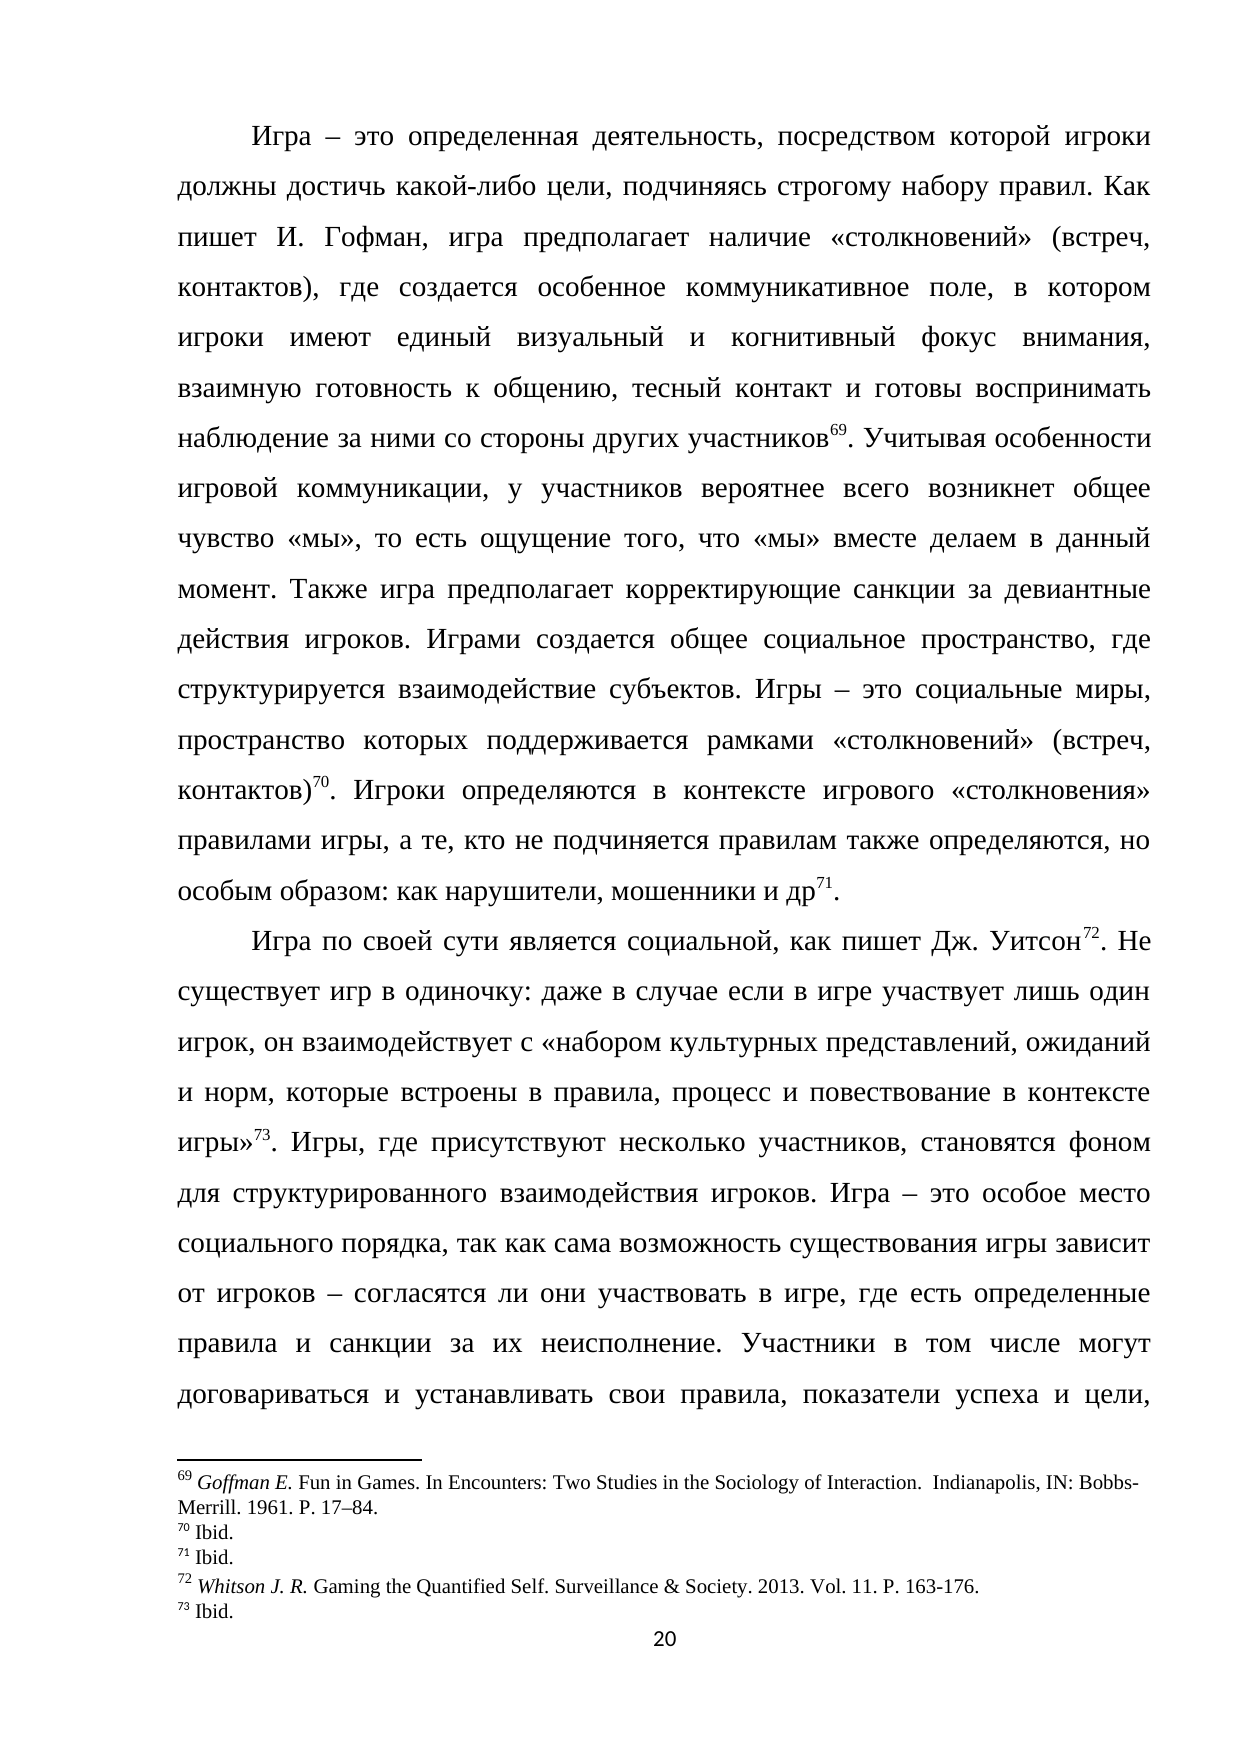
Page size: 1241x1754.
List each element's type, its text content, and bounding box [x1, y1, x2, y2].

text Игра – это определенная деятельность, посредством которой игроки должны достичь какой-либо цели, подчиняясь строгому набору правил. Как пишет И. Гофман, игра предполагает наличие «столкновений» (встреч, контактов), где создается особенное коммуникативное поле, в котором игроки имеют единый визуальный и когнитивный фокус внимания, взаимную готовность к общению, тесный контакт и готовы воспринимать наблюдение за ними со стороны других участников. Учитывая особенности игровой коммуникации, у участников вероятнее всего возникнет общее чувство «мы», то есть ощущение того, что «мы» вместе делаем в данный момент. Также игра предполагает корректирующие санкции за девиантные действия игроков. Играми создается общее социальное пространство, где структурируется взаимодействие субъектов. Игры – это социальные миры, пространство которых поддерживается рамками «столкновений» (встреч, контактов). Игроки определяются в контексте игрового «столкновения» правилами игры, а те, кто не подчиняется правилам также определяются, но особым образом: как нарушители, мошенники и др. [177, 118, 1152, 906]
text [177, 923, 1152, 1409]
